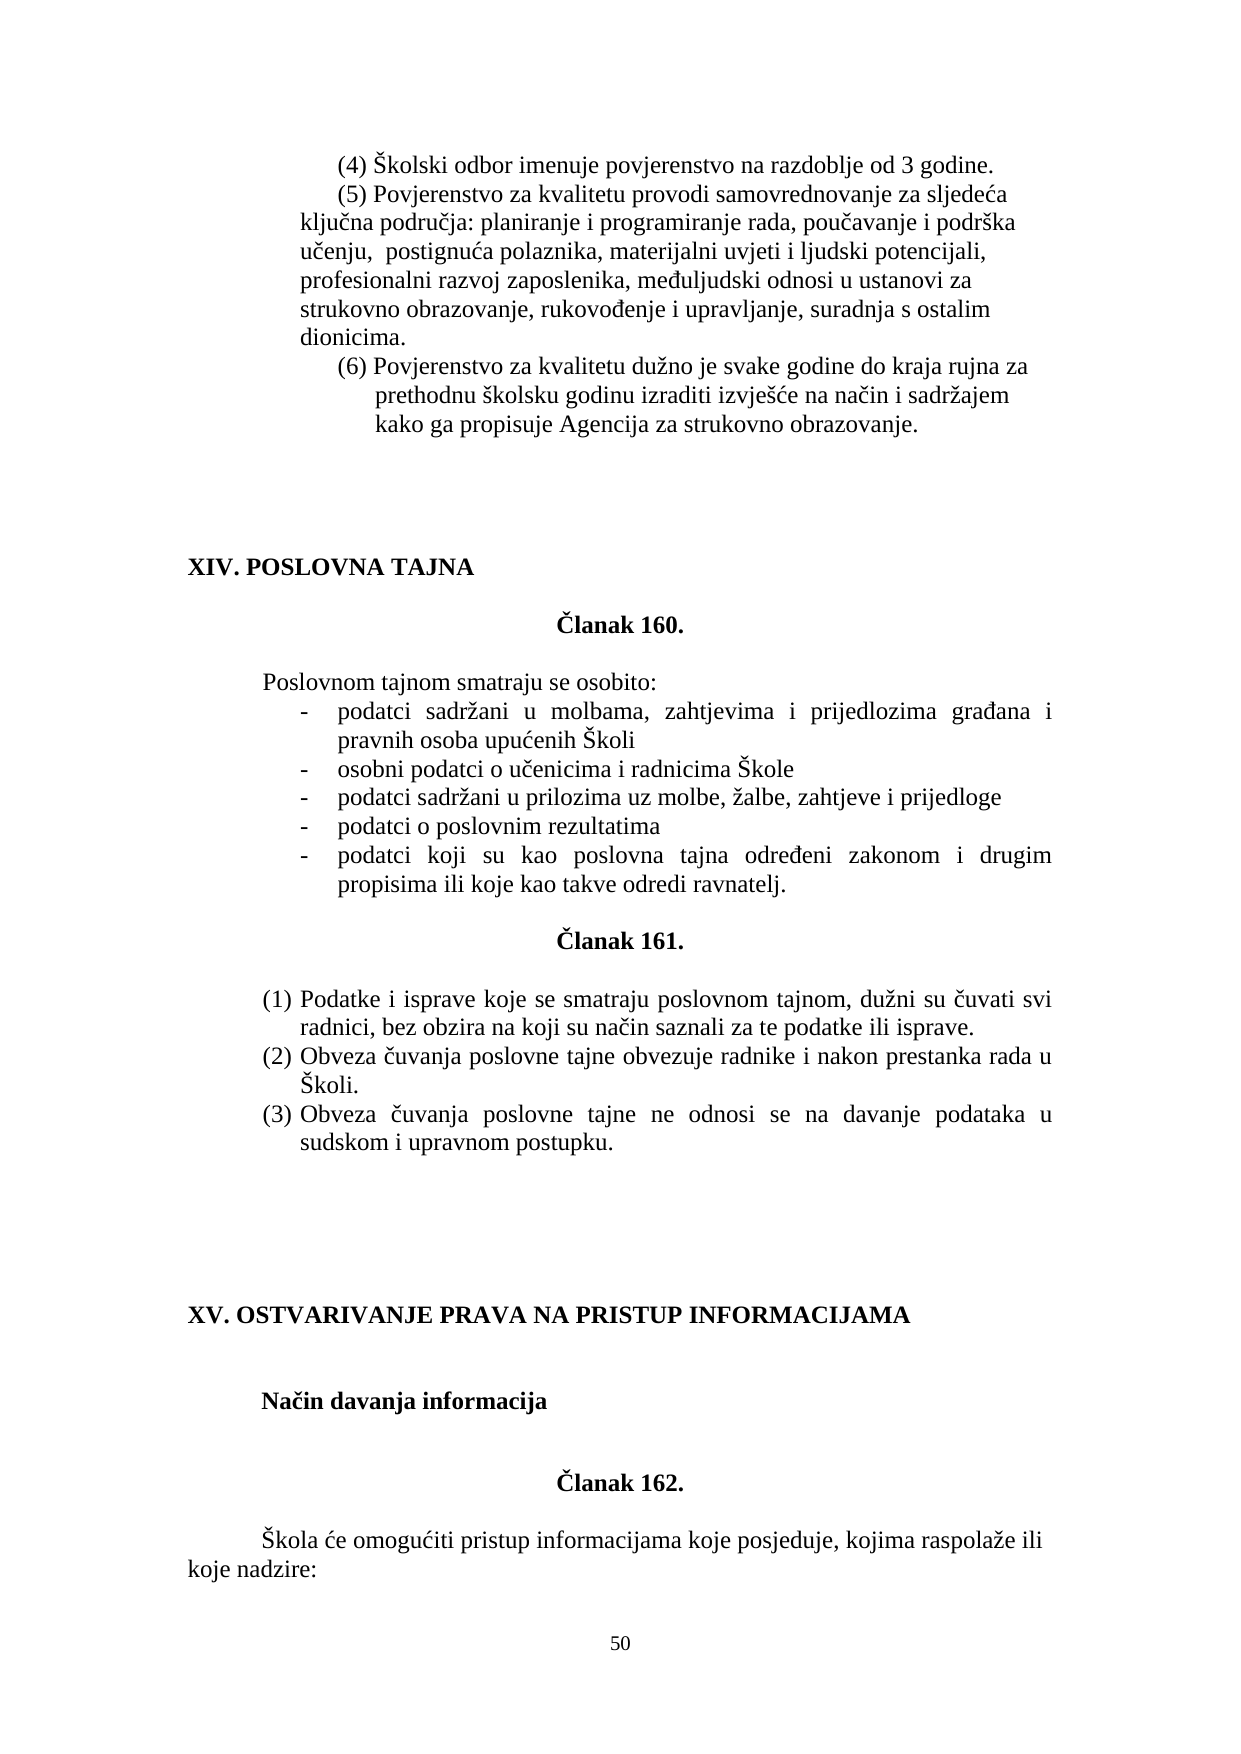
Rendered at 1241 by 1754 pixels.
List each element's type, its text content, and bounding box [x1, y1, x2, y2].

list Obveza čuvanja poslovne tajne obvezuje radnike i nakon prestanka rada u Školi. [262, 1041, 1053, 1099]
list Podatke i isprave koje se smatraju poslovnom tajnom, dužni su čuvati svi radnici, bez obzira na koji su način saznali za te podatke ili isprave. [262, 984, 1053, 1041]
list Obveza čuvanja poslovne tajne ne odnosi se na davanje podataka u sudskom i upravnom postupku. [262, 1099, 1053, 1156]
text (6) Povjerenstvo za kvalitetu dužno je svake godine do kraja rujna za [300, 351, 1053, 380]
text kako ga propisuje Agencija za strukovno obrazovanje. [300, 409, 1053, 437]
text prethodnu školsku godinu izraditi izvješće na način i sadržajem [300, 380, 1053, 409]
text XV. OSTVARIVANJE PRAVA NA PRISTUP INFORMACIJAMA [187, 1300, 1053, 1329]
list podatci sadržani u prilozima uz molbe, žalbe, zahtjeve i prijedloge [300, 782, 1053, 811]
text Poslovnom tajnom smatraju se osobito: [187, 667, 1053, 696]
list podatci o poslovnim rezultatima [300, 811, 1053, 840]
text Članak 160. [187, 610, 1053, 639]
list podatci koji su kao poslovna tajna određeni zakonom i drugim propisima ili koje kao takve odredi ravnatelj. [300, 840, 1053, 897]
text (4) Školski odbor imenuje povjerenstvo na razdoblje od 3 godine. [300, 150, 1053, 179]
list osobni podatci o učenicima i radnicima Škole [300, 754, 1053, 782]
list XIV. POSLOVNA TAJNA [187, 552, 1053, 581]
text Način davanja informacija [187, 1386, 1053, 1415]
text Škola će omogućiti pristup informacijama koje posjeduje, kojima raspolaže ili koje nadzire: [187, 1525, 1053, 1583]
text (5) Povjerenstvo za kvalitetu provodi samovrednovanje za sljedeća ključna područja: planiranje i programiranje rada, poučavanje i podrška učenju, postignuća polaznika, materijalni uvjeti i ljudski potencijali, profesionalni razvoj zaposlenika, međuljudski odnosi u ustanovi za strukovno obrazovanje, rukovođenje i upravljanje, suradnja s ostalim dionicima. [300, 179, 1053, 351]
text Članak 161. [187, 926, 1053, 955]
text Članak 162. [187, 1468, 1053, 1497]
list podatci sadržani u molbama, zahtjevima i prijedlozima građana i pravnih osoba upućenih Školi [300, 696, 1053, 754]
